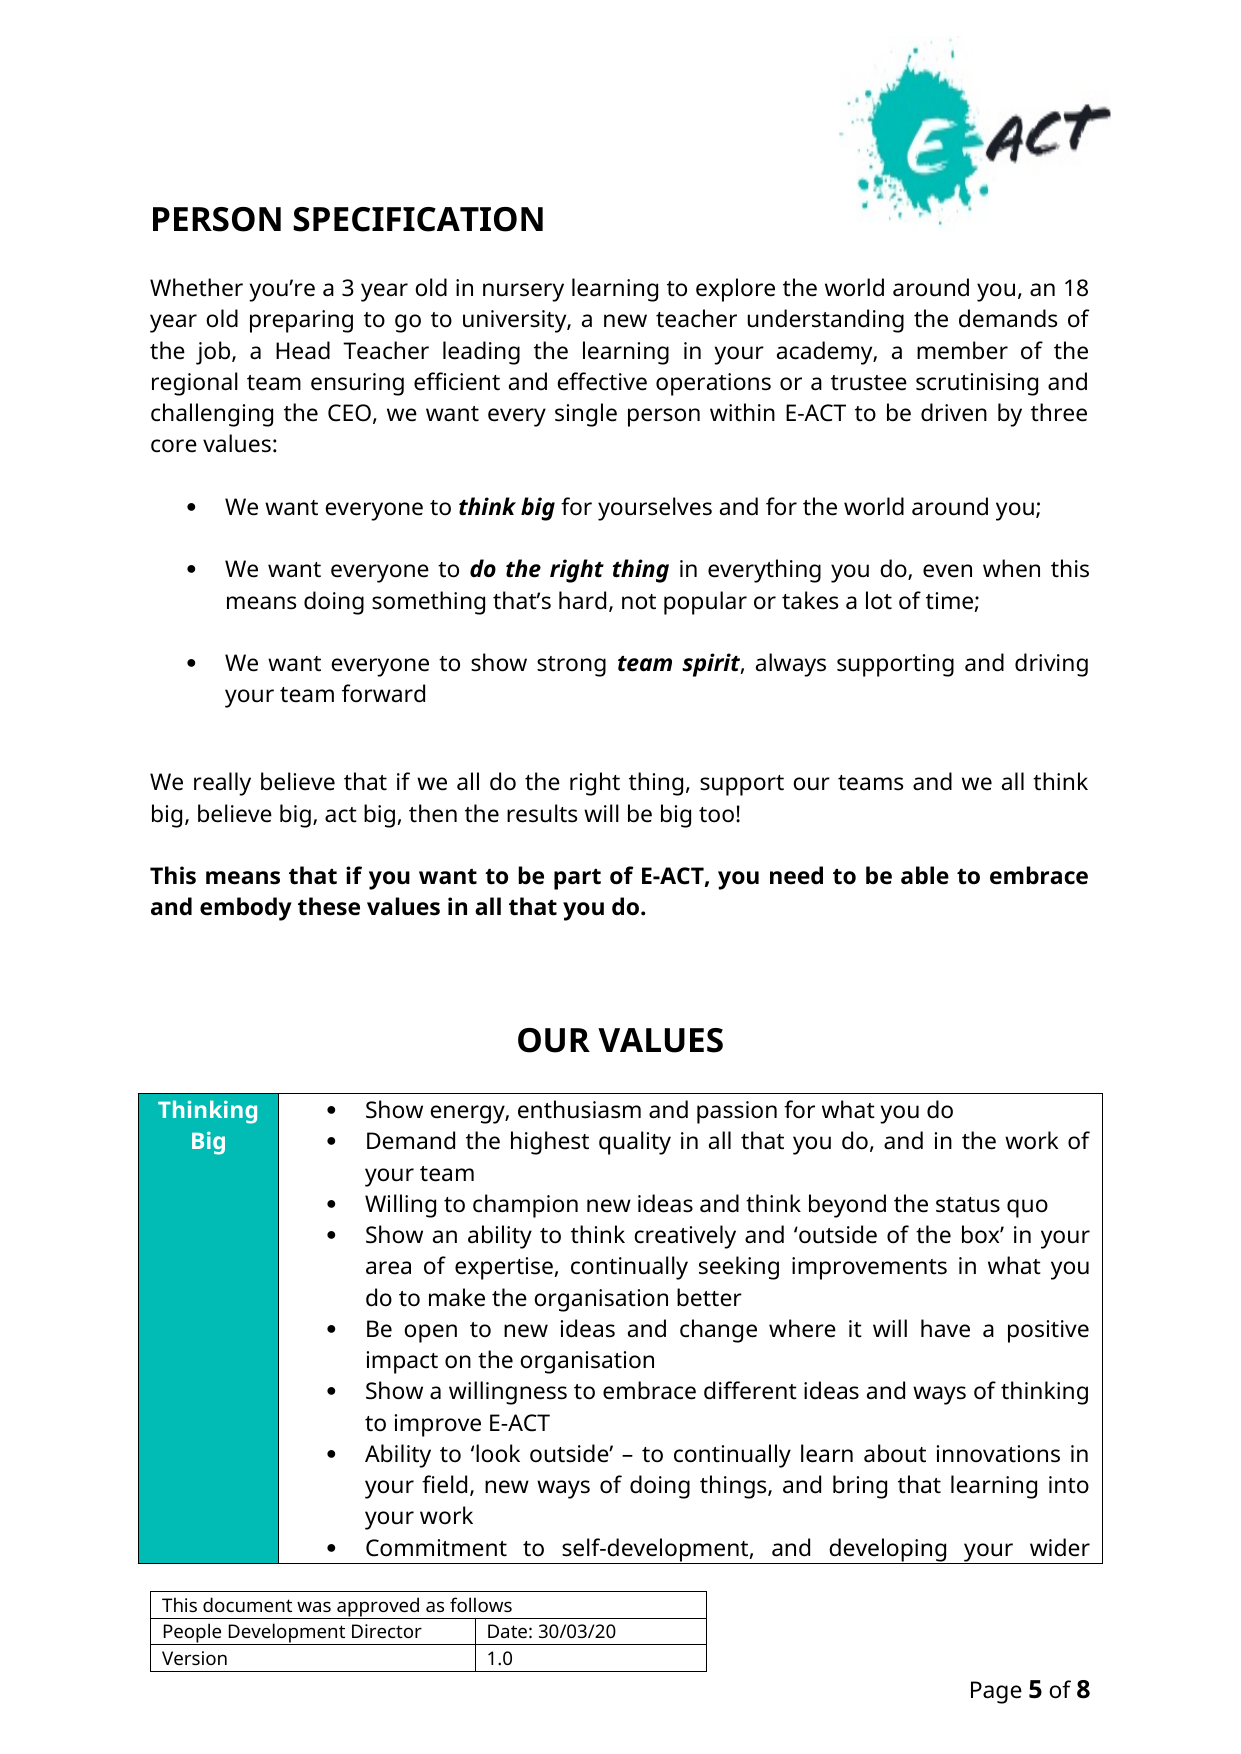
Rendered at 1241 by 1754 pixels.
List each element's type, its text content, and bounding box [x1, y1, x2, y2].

picture [839, 36, 1111, 232]
list We want everyone to do the right thing in everything you do, even when this means doing something that’s hard, not popular or takes a lot of time; [187, 553, 1090, 616]
text Whether you’re a 3 year old in nursery learning to explore the world around you, an 18 year old preparing to go to university, a new teacher understanding the demands of the job, a Head Teacher leading the learning in your academy, a member of the regional team ensuring efficient and effective operations or a trustee scrutinising and challenging the CEO, we want every single person within E-ACT to be driven by three core values: [150, 272, 1090, 459]
text We really believe that if we all do the right thing, support our teams and we all think big, believe big, act big, then the results will be big too! [150, 766, 1090, 829]
text OUR VALUES [150, 1016, 1090, 1062]
text This means that if you want to be part of E-ACT, you need to be able to embrace and embody these values in all that you do. [150, 860, 1090, 923]
list We want everyone to show strong team spirit, always supporting and driving your team forward [187, 647, 1090, 709]
text PERSON SPECIFICATION [150, 195, 1090, 241]
list We want everyone to think big for yourselves and for the world around you; [187, 491, 1090, 522]
table_header Thinking Big [139, 1094, 278, 1563]
